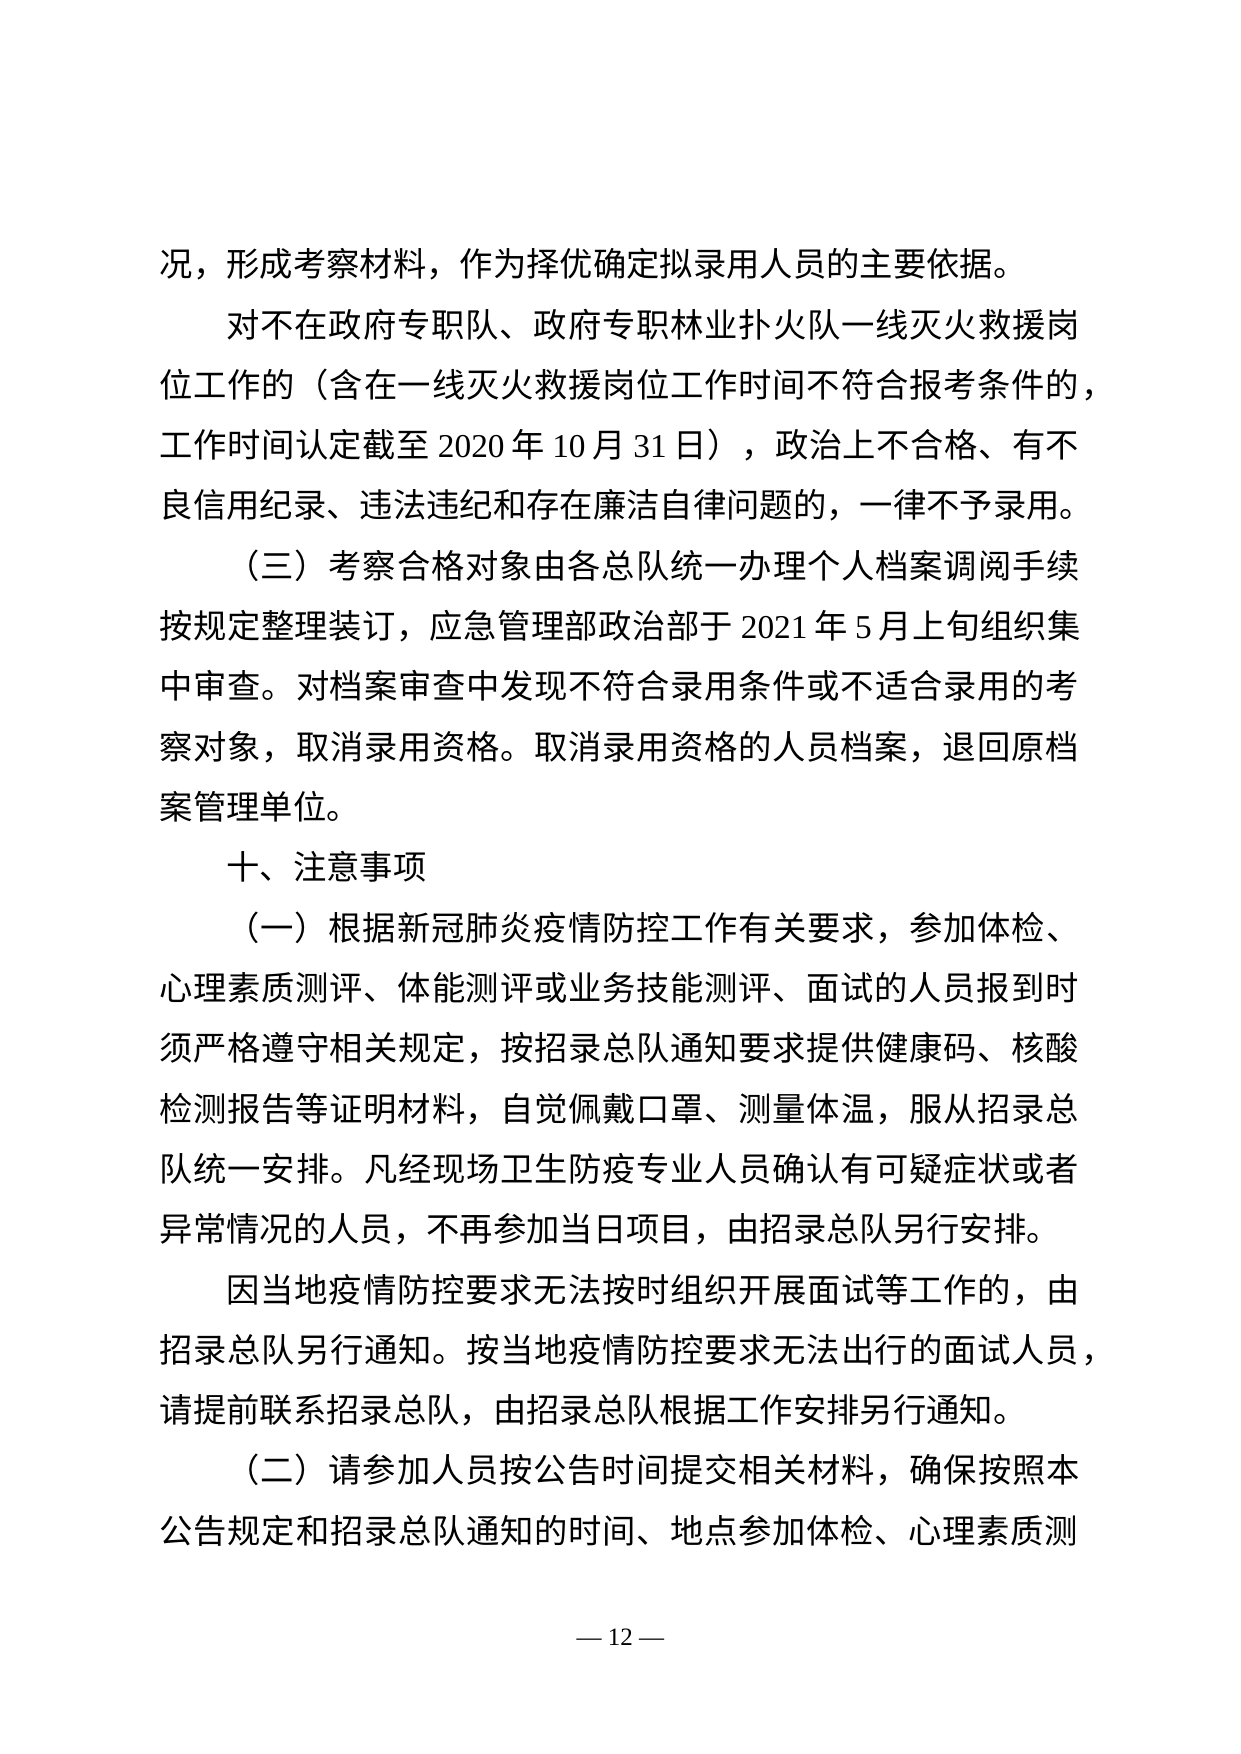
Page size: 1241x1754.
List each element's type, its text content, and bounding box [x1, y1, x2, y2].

text （三）考察合格对象由各总队统一办理个人档案调阅手续，按规定整理装订，应急管理部政治部于2021年5月上旬组织集中审查。对档案审查中发现不符合录用条件或不适合录用的考察对象，取消录用资格。取消录用资格的人员档案，退回原档案管理单位。 [159, 530, 1081, 832]
text 对不在政府专职队、政府专职林业扑火队一线灭火救援岗位工作的（含在一线灭火救援岗位工作时间不符合报考条件的，工作时间认定截至2020年10月31日），政治上不合格、有不良信用纪录、违法违纪和存在廉洁自律问题的，一律不予录用。 [159, 289, 1081, 530]
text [159, 1435, 1081, 1555]
text （一）根据新冠肺炎疫情防控工作有关要求，参加体检、心理素质测评、体能测评或业务技能测评、面试的人员报到时须严格遵守相关规定，按招录总队通知要求提供健康码、核酸检测报告等证明材料，自觉佩戴口罩、测量体温，服从招录总队统一安排。凡经现场卫生防疫专业人员确认有可疑症状或者异常情况的人员，不再参加当日项目，由招录总队另行安排。 [159, 892, 1081, 1254]
text 因当地疫情防控要求无法按时组织开展面试等工作的，由招录总队另行通知。按当地疫情防控要求无法出行的面试人员，请提前联系招录总队，由招录总队根据工作安排另行通知。 [159, 1254, 1081, 1435]
text 十、注意事项 [159, 832, 1081, 892]
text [159, 228, 1081, 289]
